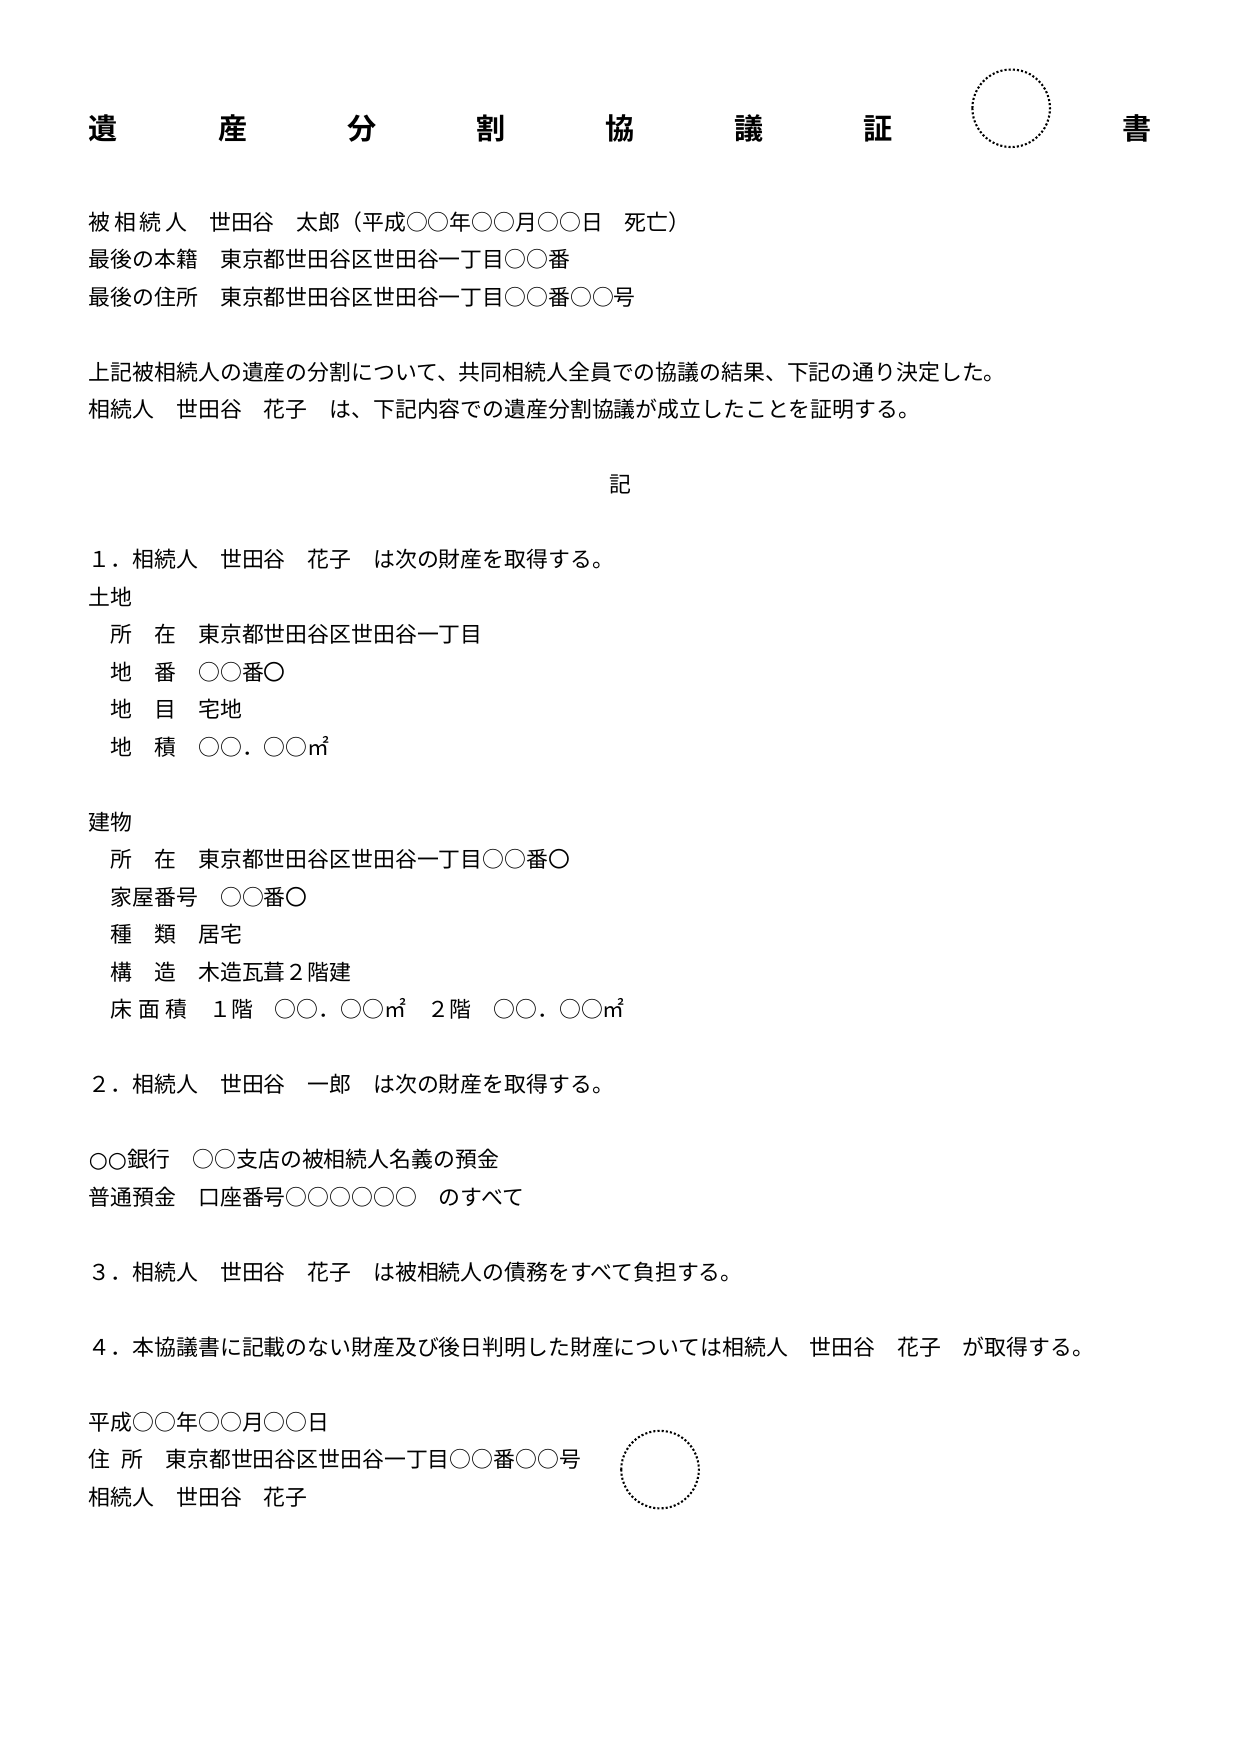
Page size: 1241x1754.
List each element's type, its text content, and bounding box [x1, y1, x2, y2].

text 普通預金 口座番号○○○○○○ のすべて [89, 1177, 1152, 1214]
text 住所 東京都世田谷区世田谷一丁目○○番○○号 [687, 1439, 1152, 1477]
text ○○銀行 ○○支店の被相続人名義の預金 [89, 1139, 1152, 1177]
text 所在 東京都世田谷区世田谷一丁目○○番〇 [111, 839, 1152, 877]
text 相続人 世田谷 花子 は、下記内容での遺産分割協議が成立したことを証明する。 [89, 389, 1152, 427]
text １．相続人 世田谷 花子 は次の財産を取得する。 [89, 539, 1152, 577]
text ３．相続人 世田谷 花子 は被相続人の債務をすべて負担する。 [89, 1252, 1152, 1289]
text 地積 ○○．○○㎡ [111, 727, 1152, 764]
text 相続人 世田谷 花子 [89, 1477, 1152, 1514]
text ２．相続人 世田谷 一郎 は次の財産を取得する。 [89, 1064, 1152, 1102]
text 被相続人 世田谷 太郎（平成○○年○○月○○日 死亡） [89, 202, 1152, 239]
text 遺産分割協議証明書 [89, 89, 1152, 164]
text 地目 宅地 [111, 689, 1152, 727]
text 平成○○年○○月○○日 [89, 1402, 1152, 1439]
text 地番 ○○番〇 [111, 652, 1152, 689]
text 土地 [89, 577, 1152, 614]
text 最後の住所 東京都世田谷区世田谷一丁目○○番○○号 [89, 277, 1152, 314]
text 上記被相続人の遺産の分割について、共同相続人全員での協議の結果、下記の通り決定した。 [89, 352, 1152, 389]
text 建物 [89, 802, 1152, 839]
text 種類 居宅 [111, 914, 1152, 952]
text 所在 東京都世田谷区世田谷一丁目 [111, 614, 1152, 652]
text 構造 木造瓦葺２階建 [111, 952, 1152, 989]
text 最後の本籍 東京都世田谷区世田谷一丁目○○番 [89, 239, 1152, 277]
text 住所 東京都世田谷区世田谷一丁目○○番○○号 [89, 1439, 634, 1477]
text 床面積 １階 ○○．○○㎡ ２階 ○○．○○㎡ [111, 989, 1152, 1027]
text ４．本協議書に記載のない財産及び後日判明した財産については相続人 世田谷 花子 が取得する。 [89, 1327, 1152, 1364]
text 家屋番号 ○○番〇 [111, 877, 1152, 914]
text 記 [89, 464, 1152, 502]
